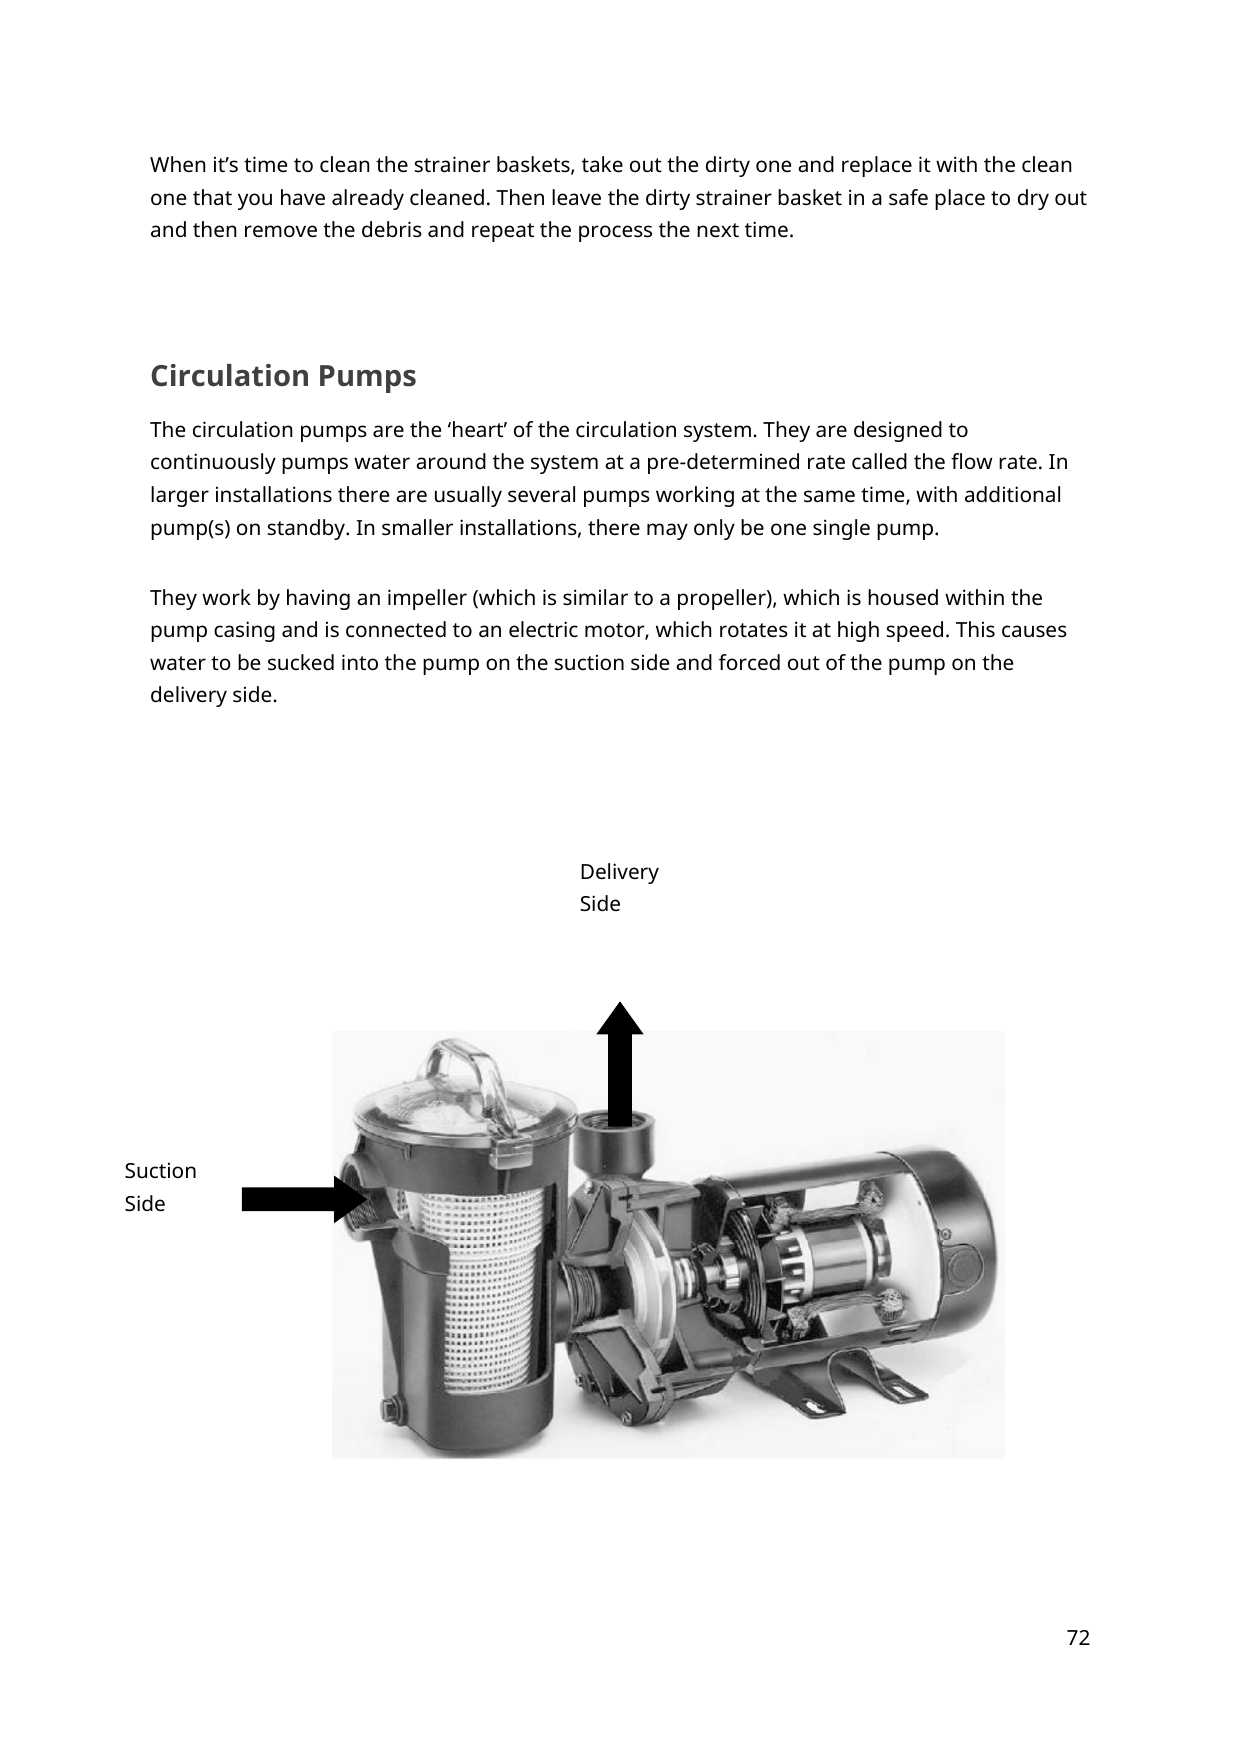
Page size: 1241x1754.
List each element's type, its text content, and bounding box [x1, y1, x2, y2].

text The circulation pumps are the ‘heart’ of the circulation system. They are designed to continuously pumps water around the system at a pre-determined rate called the flow rate. In larger installations there are usually several pumps working at the same time, with additional pump(s) on standby. In smaller installations, there may only be one single pump. [150, 415, 1090, 541]
subtitle Circulation Pumps [150, 355, 1090, 395]
text They work by having an impeller (which is similar to a propeller), which is housed within the pump casing and is connected to an electric motor, which rotates it at high speed. This causes water to be sucked into the pump on the suction side and forced out of the pump on the delivery side. [150, 583, 1090, 709]
